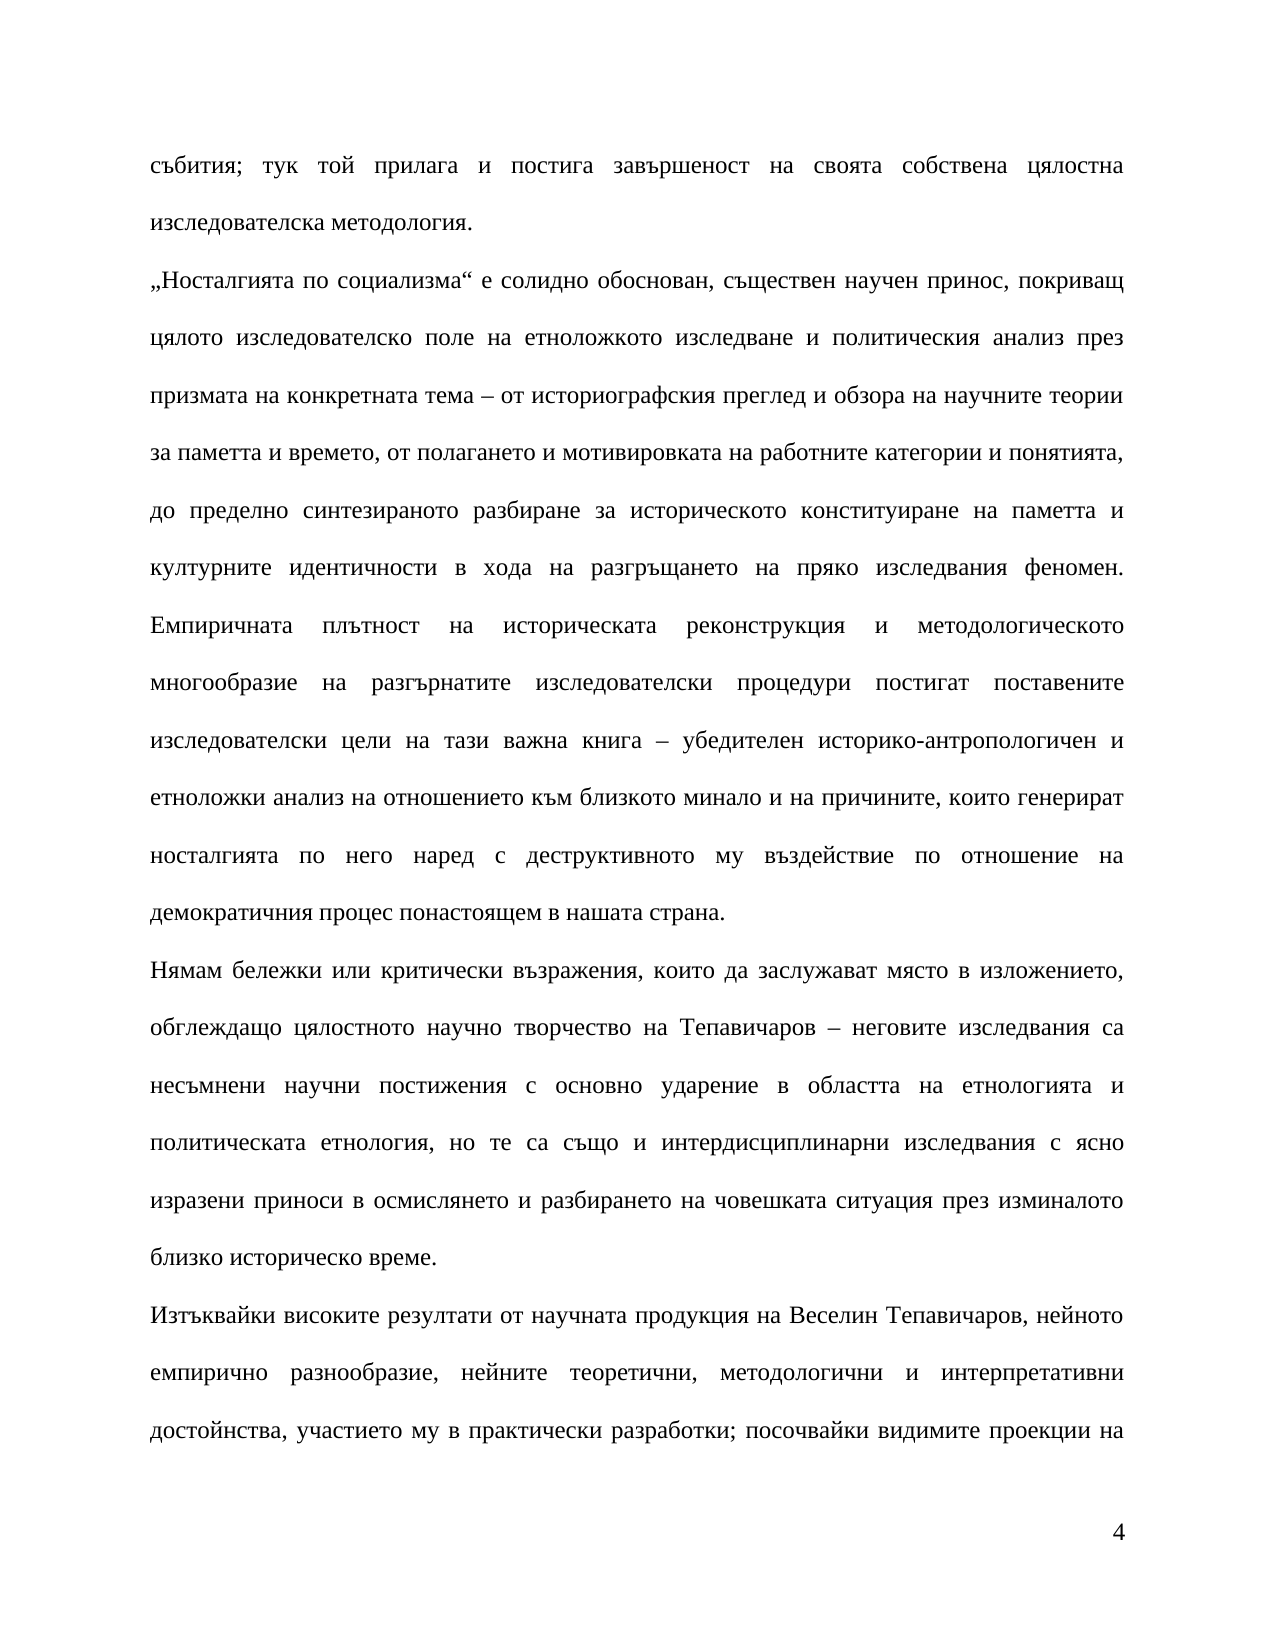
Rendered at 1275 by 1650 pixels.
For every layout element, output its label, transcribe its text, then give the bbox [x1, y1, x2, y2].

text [150, 1300, 1125, 1444]
text Нямам бележки или критически възражения, които да заслужават място в изложението, обглеждащо цялостното научно творчество на Тепавичаров – неговите изследвания са несъмнени научни постижения с основно ударение в областта на етнологията и политическата етнология, но те са също и интердисциплинарни изследвания с ясно изразени приноси в осмислянето и разбирането на човешката ситуация през изминалото близко историческо време. [150, 955, 1125, 1271]
text „Носталгията по социализма“ е солидно обоснован, съществен научен принос, покриващ цялото изследователско поле на етноложкото изследване и политическия анализ през призмата на конкретната тема – от историографския преглед и обзора на научните теории за паметта и времето, от полагането и мотивировката на работните категории и понятията, до пределно синтезираното разбиране за историческото конституиране на паметта и културните идентичности в хода на разгръщането на пряко изследвания феномен. Емпиричната плътност на историческата реконструкция и методологическото многообразие на разгърнатите изследователски процедури постигат поставените изследователски цели на тази важна книга – убедителен историко-антропологичен и етноложки анализ на отношението към близкото минало и на причините, които генерират носталгията по него наред с деструктивното му въздействие по отношение на демократичния процес понастоящем в нашата страна. [150, 265, 1125, 926]
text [150, 150, 1125, 236]
